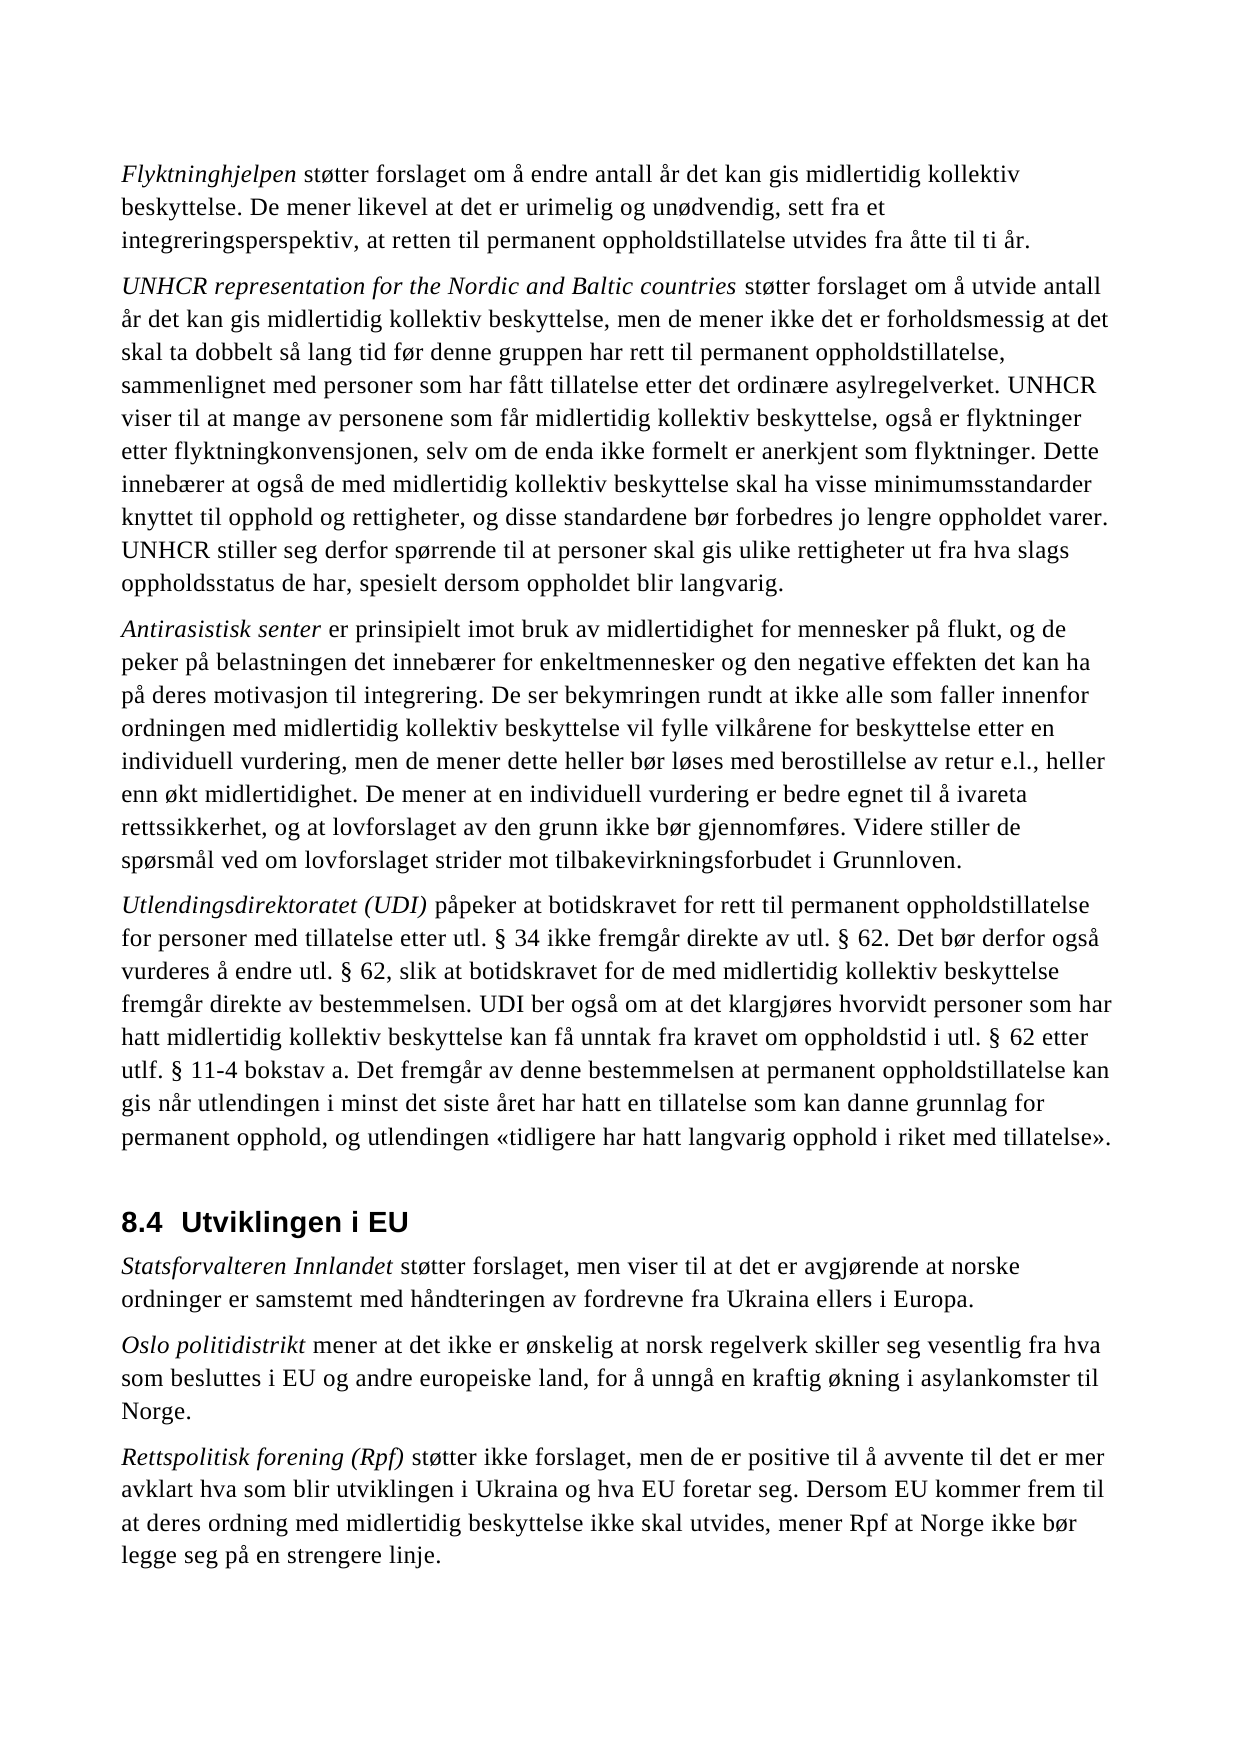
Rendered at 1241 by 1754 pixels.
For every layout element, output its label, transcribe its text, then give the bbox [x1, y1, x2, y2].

text Rettspolitisk forening (Rpf) støtter ikke forslaget, men de er positive til å avvente til det er mer avklart hva som blir utviklingen i Ukraina og hva EU foretar seg. Dersom EU kommer frem til at deres ordning med midlertidig beskyttelse ikke skal utvides, mener Rpf at Norge ikke bør legge seg på en strengere linje. [121, 1442, 1119, 1569]
text Flyktninghjelpen støtter forslaget om å endre antall år det kan gis midlertidig kollektiv beskyttelse. De mener likevel at det er urimelig og unødvendig, sett fra et integreringsperspektiv, at retten til permanent oppholdstillatelse utvides fra åtte til ti år. [121, 159, 1119, 254]
text Statsforvalteren Innlandet støtter forslaget, men viser til at det er avgjørende at norske ordninger er samstemt med håndteringen av fordrevne fra Ukraina ellers i Europa. [121, 1251, 1119, 1313]
text Utlendingsdirektoratet (UDI) påpeker at botidskravet for rett til permanent oppholdstillatelse for personer med tillatelse etter utl. § 34 ikke fremgår direkte av utl. § 62. Det bør derfor også vurderes å endre utl. § 62, slik at botidskravet for de med midlertidig kollektiv beskyttelse fremgår direkte av bestemmelsen. UDI ber også om at det klargjøres hvorvidt personer som har hatt midlertidig kollektiv beskyttelse kan få unntak fra kravet om oppholdstid i utl. § 62 etter utlf. § 11-4 bokstav a. Det fremgår av denne bestemmelsen at permanent oppholdstillatelse kan gis når utlendingen i minst det siste året har hatt en tillatelse som kan danne grunnlag for permanent opphold, og utlendingen «tidligere har hatt langvarig opphold i riket med tillatelse». [121, 890, 1119, 1150]
subtitle Utviklingen i EU [121, 1204, 1119, 1238]
text UNHCR representation for the Nordic and Baltic countries støtter forslaget om å utvide antall år det kan gis midlertidig kollektiv beskyttelse, men de mener ikke det er forholdsmessig at det skal ta dobbelt så lang tid før denne gruppen har rett til permanent oppholdstillatelse, sammenlignet med personer som har fått tillatelse etter det ordinære asylregelverket. UNHCR viser til at mange av personene som får midlertidig kollektiv beskyttelse, også er flyktninger etter flyktningkonvensjonen, selv om de enda ikke formelt er anerkjent som flyktninger. Dette innebærer at også de med midlertidig kollektiv beskyttelse skal ha visse minimumsstandarder knyttet til opphold og rettigheter, og disse standardene bør forbedres jo lengre oppholdet varer. UNHCR stiller seg derfor spørrende til at personer skal gis ulike rettigheter ut fra hva slags oppholdsstatus de har, spesielt dersom oppholdet blir langvarig. [121, 271, 1119, 597]
text Oslo politidistrikt mener at det ikke er ønskelig at norsk regelverk skiller seg vesentlig fra hva som besluttes i EU og andre europeiske land, for å unngå en kraftig økning i asylankomster til Norge. [121, 1330, 1119, 1425]
text Antirasistisk senter er prinsipielt imot bruk av midlertidighet for mennesker på flukt, og de peker på belastningen det innebærer for enkeltmennesker og den negative effekten det kan ha på deres motivasjon til integrering. De ser bekymringen rundt at ikke alle som faller innenfor ordningen med midlertidig kollektiv beskyttelse vil fylle vilkårene for beskyttelse etter en individuell vurdering, men de mener dette heller bør løses med berostillelse av retur e.l., heller enn økt midlertidighet. De mener at en individuell vurdering er bedre egnet til å ivareta rettssikkerhet, og at lovforslaget av den grunn ikke bør gjennomføres. Videre stiller de spørsmål ved om lovforslaget strider mot tilbakevirkningsforbudet i Grunnloven. [121, 614, 1119, 874]
